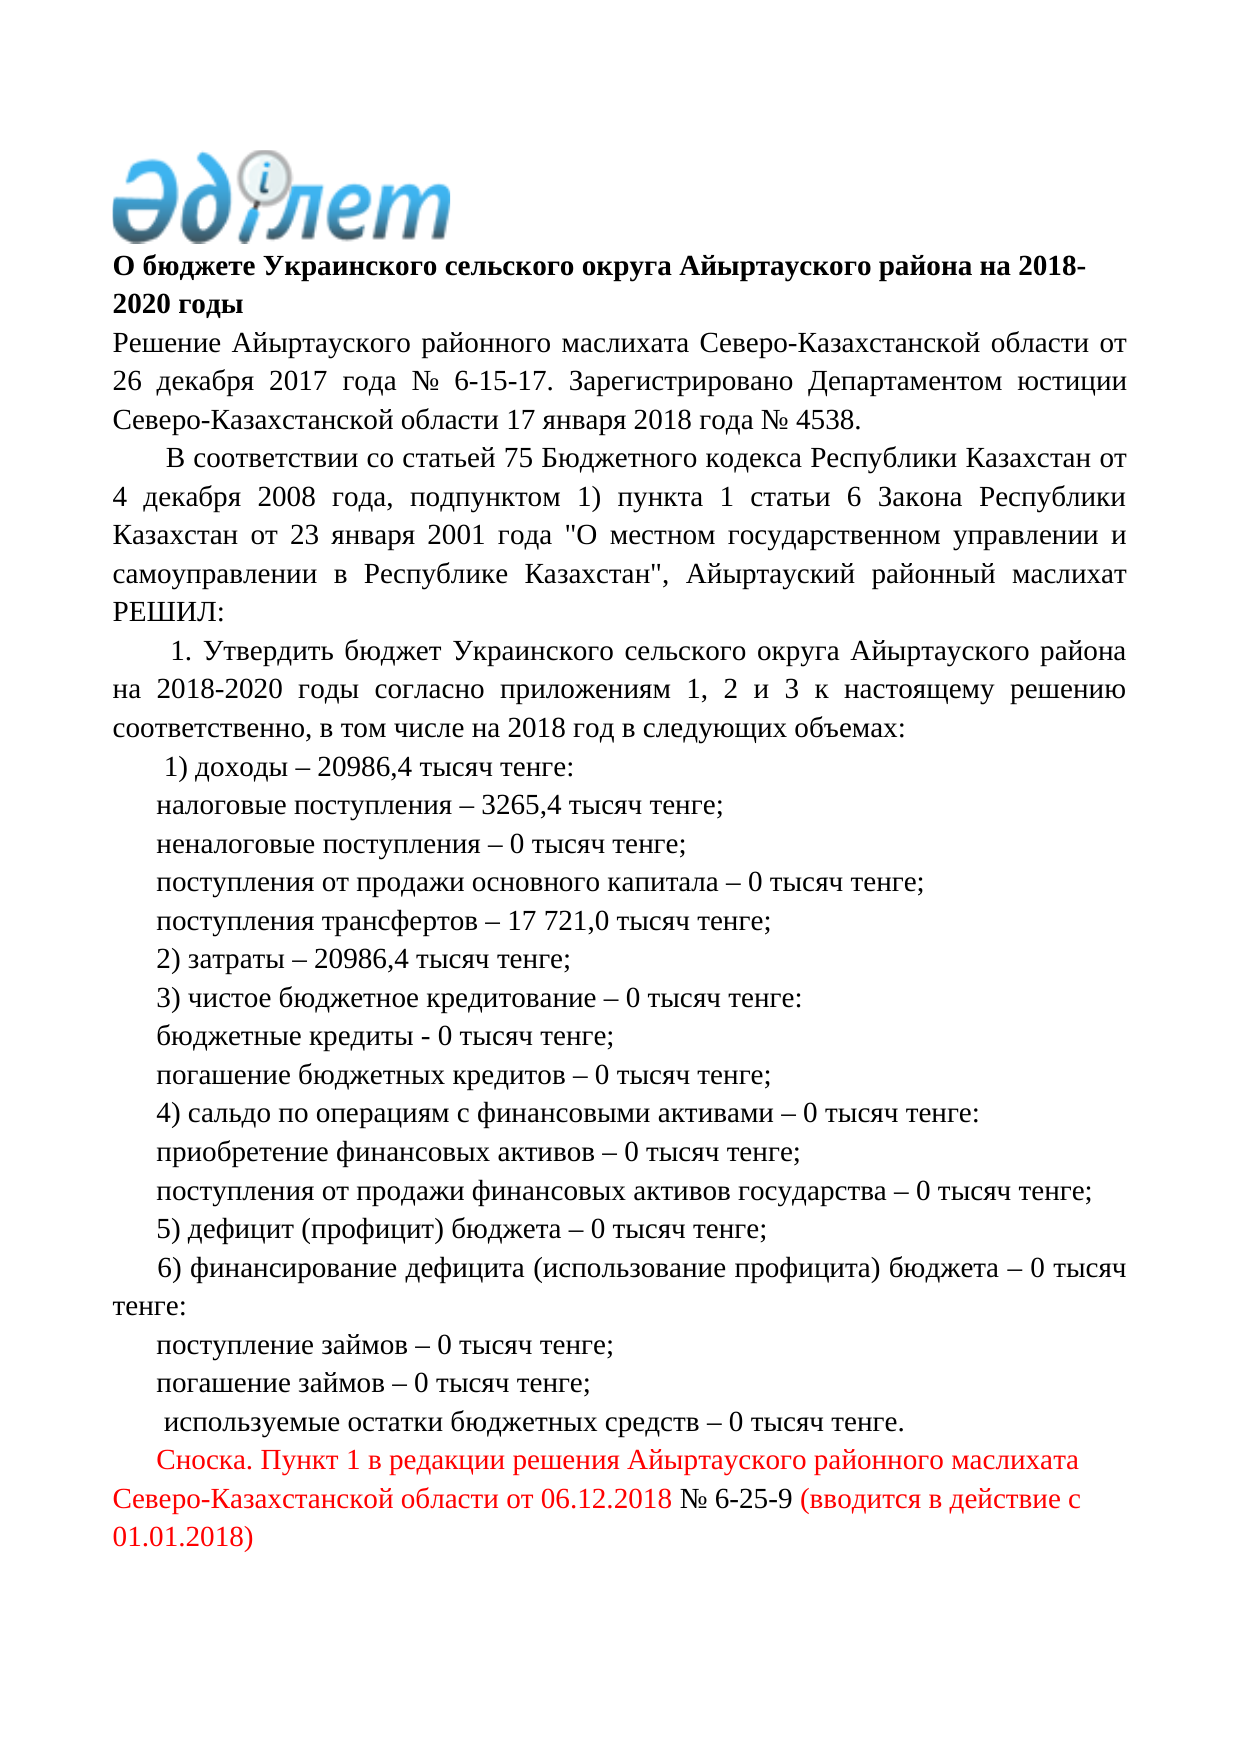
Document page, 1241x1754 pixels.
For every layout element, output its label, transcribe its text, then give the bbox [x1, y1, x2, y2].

text используемые остатки бюджетных средств – 0 тысяч тенге. [112, 1404, 1128, 1437]
text 3) чистое бюджетное кредитование – 0 тысяч тенге: [112, 980, 1128, 1013]
text погашение бюджетных кредитов – 0 тысяч тенге; [112, 1057, 1128, 1091]
text погашение займов – 0 тысяч тенге; [112, 1365, 1128, 1399]
text налоговые поступления – 3265,4 тысяч тенге; [112, 787, 1128, 821]
text 1) доходы – 20986,4 тысяч тенге: [112, 749, 1128, 782]
text О бюджете Украинского сельского округа Айыртауского района на 2018-2020 годы [112, 248, 1128, 320]
text В соответствии со статьей 75 Бюджетного кодекса Республики Казахстан от 4 декабря 2008 года, подпунктом 1) пункта 1 статьи 6 Закона Республики Казахстан от 23 января 2001 года "О местном государственном управлении и самоуправлении в Республике Казахстан", Айыртауский районный маслихат РЕШИЛ: [112, 440, 1128, 628]
text 5) дефицит (профицит) бюджета – 0 тысяч тенге; [112, 1211, 1128, 1245]
text Сноска. Пункт 1 в редакции решения Айыртауского районного маслихата Северо-Казахстанской области от 06.12.2018 № 6-25-9 (вводится в действие с 01.01.2018) [112, 1442, 1128, 1583]
text поступления трансфертов – 17 721,0 тысяч тенге; [112, 903, 1128, 936]
text 6) финансирование дефицита (использование профицита) бюджета – 0 тысяч тенге: [112, 1250, 1128, 1322]
text 4) сальдо по операциям с финансовыми активами – 0 тысяч тенге: [112, 1096, 1128, 1129]
text Решение Айыртауского районного маслихата Северо-Казахстанской области от 26 декабря 2017 года № 6-15-17. Зарегистрировано Департаментом юстиции Северо-Казахстанской области 17 января 2018 года № 4538. [112, 325, 1128, 435]
text приобретение финансовых активов – 0 тысяч тенге; [112, 1134, 1128, 1168]
picture [112, 150, 451, 244]
text поступления от продажи основного капитала – 0 тысяч тенге; [112, 864, 1128, 898]
text 1. Утвердить бюджет Украинского сельского округа Айыртауского района на 2018-2020 годы согласно приложениям 1, 2 и 3 к настоящему решению соответственно, в том числе на 2018 год в следующих объемах: [112, 633, 1128, 744]
text неналоговые поступления – 0 тысяч тенге; [112, 826, 1128, 859]
text 2) затраты – 20986,4 тысяч тенге; [112, 941, 1128, 975]
text поступления от продажи финансовых активов государства – 0 тысяч тенге; [112, 1173, 1128, 1206]
text поступление займов – 0 тысяч тенге; [112, 1327, 1128, 1360]
text бюджетные кредиты - 0 тысяч тенге; [112, 1018, 1128, 1052]
